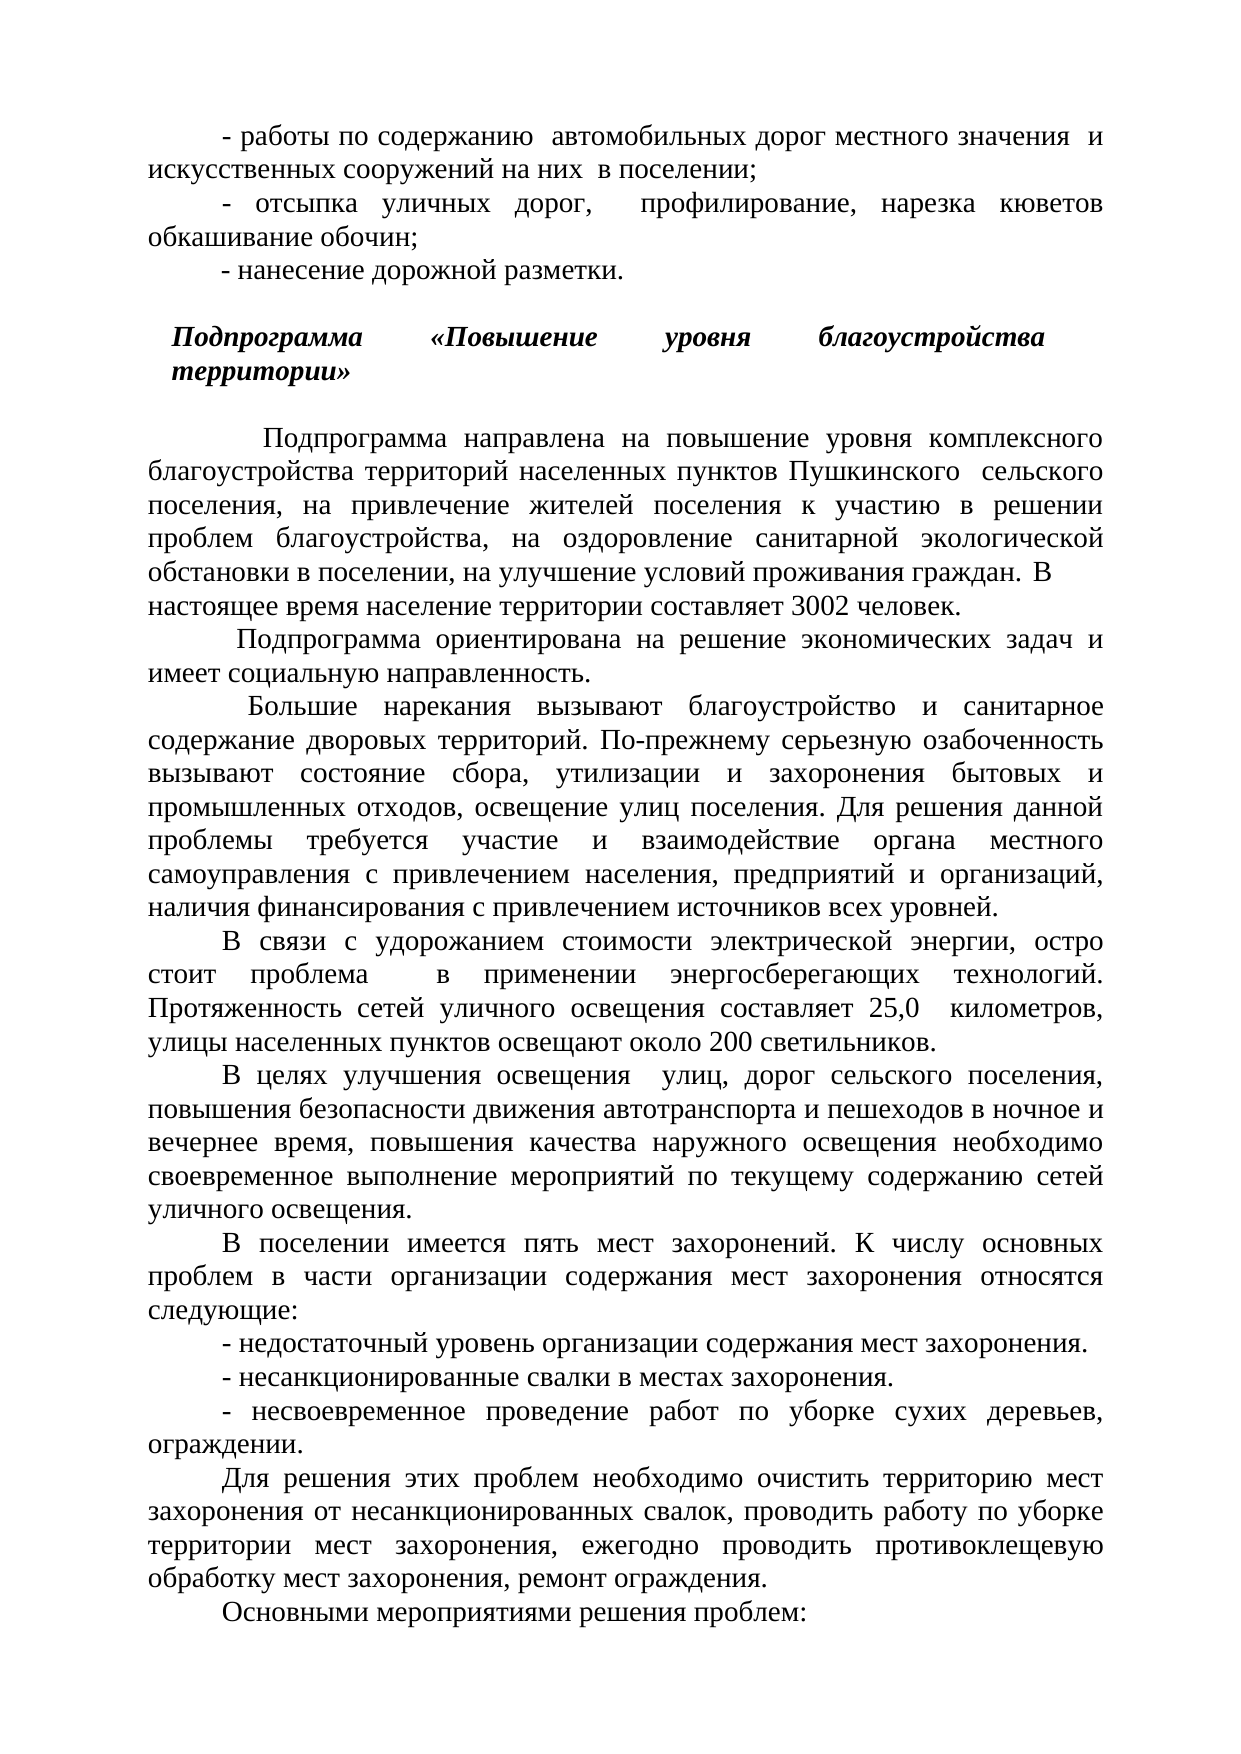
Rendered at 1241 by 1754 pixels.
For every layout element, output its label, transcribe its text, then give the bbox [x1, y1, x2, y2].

text Для решения этих проблем необходимо очистить территорию мест захоронения от несанкционированных свалок, проводить работу по уборке территории мест захоронения, ежегодно проводить противоклещевую обработку мест захоронения, ремонт ограждения. [148, 1460, 1104, 1594]
text - отсыпка уличных дорог, профилирование, нарезка кюветов обкашивание обочин; [148, 185, 1104, 252]
text В связи с удорожанием стоимости электрической энергии, остро стоит проблема в применении энергосберегающих технологий. Протяженность сетей уличного освещения составляет 25,0 километров, улицы населенных пунктов освещают около 200 светильников. [148, 923, 1104, 1057]
text - работы по содержанию автомобильных дорог местного значения и искусственных сооружений на них в поселении; [148, 118, 1104, 185]
text Подпрограмма «Повышение уровня благоустройства территории» [171, 319, 1045, 386]
text В поселении имеется пять мест захоронений. К числу основных проблем в части организации содержания мест захоронения относятся следующие: [148, 1225, 1104, 1326]
text Подпрограмма ориентирована на решение экономических задач и имеет социальную направленность. [148, 621, 1104, 688]
text Большие нарекания вызывают благоустройство и санитарное содержание дворовых территорий. По-прежнему серьезную озабоченность вызывают состояние сбора, утилизации и захоронения бытовых и промышленных отходов, освещение улиц поселения. Для решения данной проблемы требуется участие и взаимодействие органа местного самоуправления с привлечением населения, предприятий и организаций, наличия финансирования с привлечением источников всех уровней. [148, 688, 1104, 923]
text В целях улучшения освещения улиц, дорог сельского поселения, повышения безопасности движения автотранспорта и пешеходов в ночное и вечернее время, повышения качества наружного освещения необходимо своевременное выполнение мероприятий по текущему содержанию сетей уличного освещения. [148, 1057, 1104, 1225]
text Основными мероприятиями решения проблем: [148, 1594, 1104, 1627]
text - несвоевременное проведение работ по уборке сухих деревьев, ограждении. [148, 1393, 1104, 1460]
text - недостаточный уровень организации содержания мест захоронения. [148, 1326, 1104, 1359]
text - нанесение дорожной разметки. [148, 252, 1104, 286]
text Подпрограмма направлена на повышение уровня комплексного благоустройства территорий населенных пунктов Пушкинского сельского поселения, на привлечение жителей поселения к участию в решении проблем благоустройства, на оздоровление санитарной экологической обстановки в поселении, на улучшение условий проживания граждан. В настоящее время население территории составляет 3002 человек. [148, 420, 1104, 621]
text - несанкционированные свалки в местах захоронения. [148, 1359, 1104, 1393]
